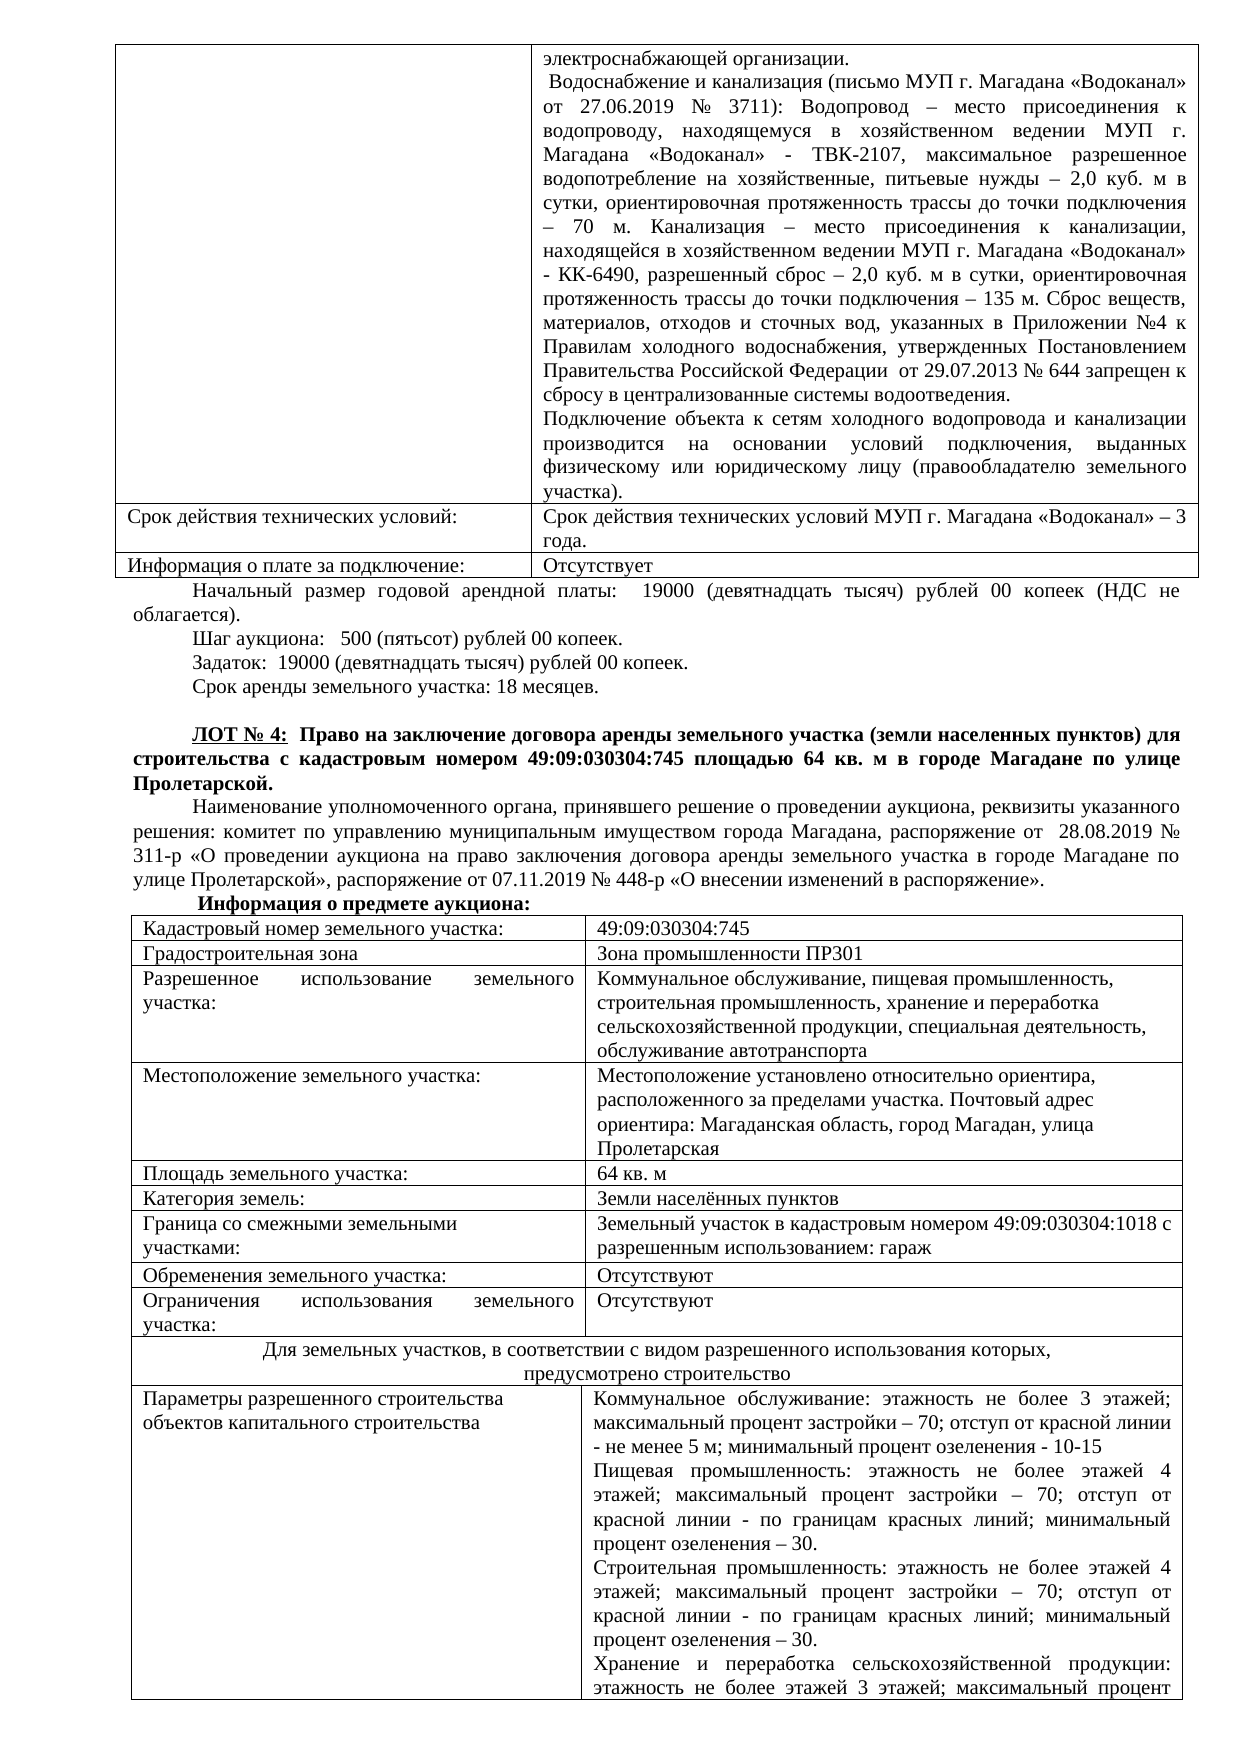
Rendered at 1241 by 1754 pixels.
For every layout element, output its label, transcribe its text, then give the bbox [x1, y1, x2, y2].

table_cell Отсутствует [532, 553, 1198, 577]
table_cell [116, 45, 531, 503]
text Срок аренды земельного участка: 18 месяцев. [133, 674, 1181, 698]
text Шаг аукциона: 500 (пятьсот) рублей 00 копеек. [133, 626, 1181, 650]
table_header Кадастровый номер земельного участка: [132, 916, 585, 940]
table_cell 64 кв. м [586, 1161, 1182, 1185]
table_cell Срок действия технических условий МУП г. Магадана «Водоканал» – 3 года. [532, 504, 1198, 552]
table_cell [132, 1386, 581, 1699]
text Наименование уполномоченного органа, принявшего решение о проведении аукциона, реквизиты указанного решения: комитет по управлению муниципальным имуществом города Магадана, распоряжение от 28.08.2019 № 311-р «О проведении аукциона на право заключения договора аренды земельного участка в городе Магадане по улице Пролетарской», распоряжение от 07.11.2019 № 448-р «О внесении изменений в распоряжение». [133, 794, 1181, 891]
table_cell Граница со смежными земельными участками: [132, 1211, 585, 1262]
table_cell Земли населённых пунктов [586, 1186, 1182, 1210]
table_cell Коммунальное обслуживание, пищевая промышленность, строительная промышленность, хранение и переработка сельскохозяйственной продукции, специальная деятельность, обслуживание автотранспорта [586, 966, 1182, 1062]
text Информация о предмете аукциона: [133, 891, 1181, 915]
table_cell Градостроительная зона [132, 941, 585, 965]
table_cell Категория земель: [132, 1186, 585, 1210]
table_cell Площадь земельного участка: [132, 1161, 585, 1185]
text ЛОТ № 4: Право на заключение договора аренды земельного участка (земли населенных пунктов) для строительства с кадастровым номером 49:09:030304:745 площадью 64 кв. м в городе Магадане по улице Пролетарской. [133, 722, 1181, 794]
table_cell Разрешенное использование земельного участка: [132, 966, 585, 1062]
table_cell Ограничения использования земельного участка: [132, 1288, 585, 1336]
text Начальный размер годовой арендной платы: 19000 (девятнадцать тысяч) рублей 00 копеек (НДС не облагается). [133, 578, 1181, 626]
table_cell Для земельных участков, в соответствии с видом разрешенного использования которых, предусмотрено строительство [132, 1337, 1182, 1385]
table_cell Местоположение установлено относительно ориентира, расположенного за пределами участка. Почтовый адрес ориентира: Магаданская область, город Магадан, улица Пролетарская [586, 1063, 1182, 1159]
table_cell Информация о плате за подключение: [116, 553, 531, 577]
table_cell Зона промышленности ПР301 [586, 941, 1182, 965]
table_cell Отсутствуют [586, 1263, 1182, 1287]
table_cell Обременения земельного участка: [132, 1263, 585, 1287]
table_cell Местоположение земельного участка: [132, 1063, 585, 1159]
table_header 49:09:030304:745 [586, 916, 1182, 940]
table_cell Срок действия технических условий: [116, 504, 531, 552]
text Задаток: 19000 (девятнадцать тысяч) рублей 00 копеек. [133, 650, 1181, 674]
table_cell Отсутствуют [586, 1288, 1182, 1336]
table_cell Земельный участок в кадастровым номером 49:09:030304:1018 с разрешенным использованием: гараж [586, 1211, 1182, 1262]
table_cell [582, 1386, 1182, 1699]
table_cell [532, 45, 1198, 503]
